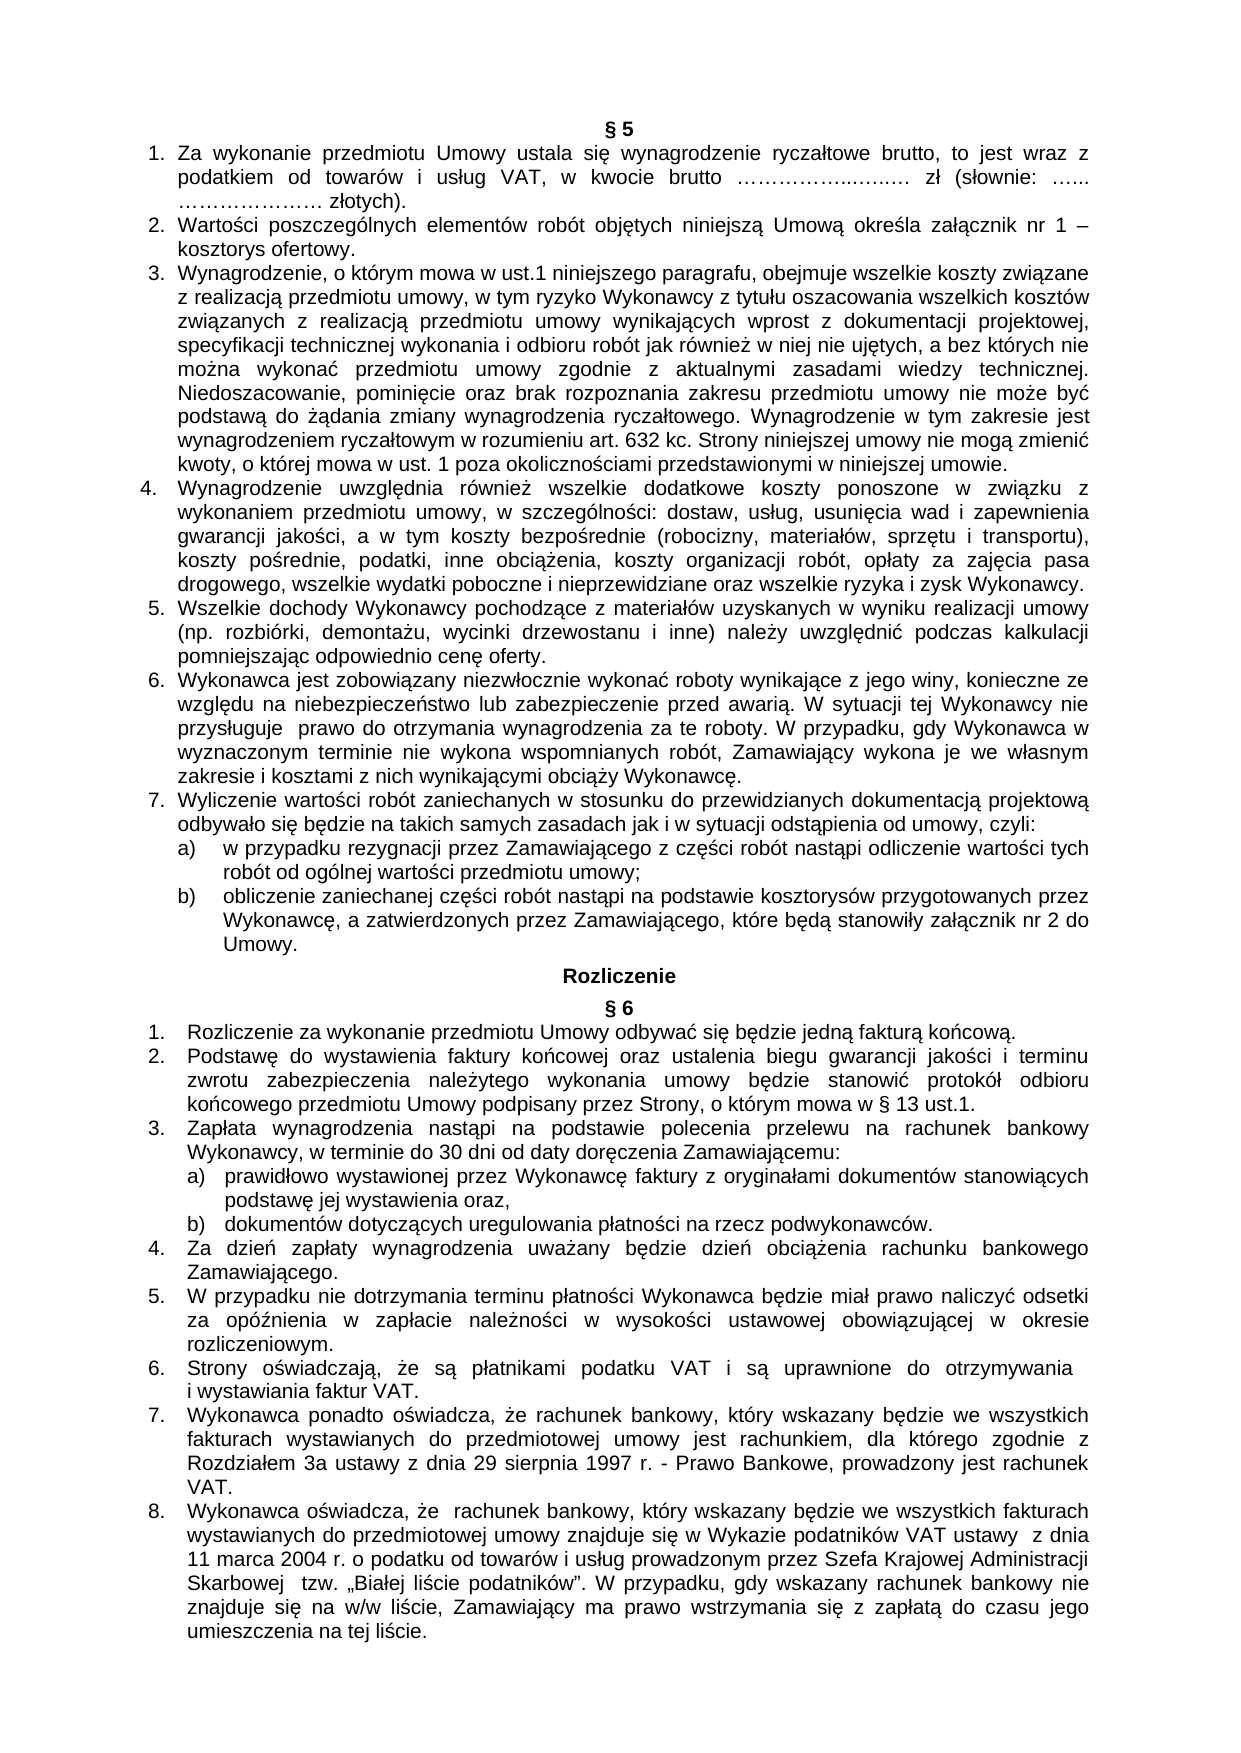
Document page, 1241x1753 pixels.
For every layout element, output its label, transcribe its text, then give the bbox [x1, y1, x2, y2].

list Wykonawca ponadto oświadcza, że rachunek bankowy, który wskazany będzie we wszystkich fakturach wystawianych do przedmiotowej umowy jest rachunkiem, dla którego zgodnie z Rozdziałem 3a ustawy z dnia 29 sierpnia 1997 r. - Prawo Bankowe, prowadzony jest rachunek VAT. [148, 1403, 1090, 1499]
list Rozliczenie za wykonanie przedmiotu Umowy odbywać się będzie jedną fakturą końcową. [148, 1020, 1090, 1044]
list Wykonawca jest zobowiązany niezwłocznie wykonać roboty wynikające z jego winy, konieczne ze względu na niebezpieczeństwo lub zabezpieczenie przed awarią. W sytuacji tej Wykonawcy nie przysługuje prawo do otrzymania wynagrodzenia za te roboty. W przypadku, gdy Wykonawca w wyznaczonym terminie nie wykona wspomnianych robót, Zamawiający wykona je we własnym zakresie i kosztami z nich wynikającymi obciąży Wykonawcę. [148, 668, 1090, 788]
list Wartości poszczególnych elementów robót objętych niniejszą Umową określa załącznik nr 1 – kosztorys ofertowy. [148, 213, 1090, 261]
list Strony oświadczają, że są płatnikami podatku VAT i są uprawnione do otrzymywania i wystawiania faktur VAT. [148, 1355, 1090, 1403]
list Wynagrodzenie uwzględnia również wszelkie dodatkowe koszty ponoszone w związku z wykonaniem przedmiotu umowy, w szczególności: dostaw, usług, usunięcia wad i zapewnienia gwarancji jakości, a w tym koszty bezpośrednie (robocizny, materiałów, sprzętu i transportu), koszty pośrednie, podatki, inne obciążenia, koszty organizacji robót, opłaty za zajęcia pasa drogowego, wszelkie wydatki poboczne i nieprzewidziane oraz wszelkie ryzyka i zysk Wykonawcy. [140, 476, 1090, 596]
list Podstawę do wystawienia faktury końcowej oraz ustalenia biegu gwarancji jakości i terminu zwrotu zabezpieczenia należytego wykonania umowy będzie stanowić protokół odbioru końcowego przedmiotu Umowy podpisany przez Strony, o którym mowa w § 13 ust.1. [148, 1044, 1090, 1116]
list Za wykonanie przedmiotu Umowy ustala się wynagrodzenie ryczałtowe brutto, to jest wraz z podatkiem od towarów i usług VAT, w kwocie brutto ……………...…..… zł (słownie: …...………………… złotych). [148, 141, 1090, 213]
list prawidłowo wystawionej przez Wykonawcę faktury z oryginałami dokumentów stanowiących podstawę jej wystawienia oraz, [187, 1164, 1090, 1212]
text § 5 [148, 117, 1090, 141]
list Wykonawca oświadcza, że rachunek bankowy, który wskazany będzie we wszystkich fakturach wystawianych do przedmiotowej umowy znajduje się w Wykazie podatników VAT ustawy z dnia 11 marca 2004 r. o podatku od towarów i usług prowadzonym przez Szefa Krajowej Administracji Skarbowej tzw. „Białej liście podatników”. W przypadku, gdy wskazany rachunek bankowy nie znajduje się na w/w liście, Zamawiający ma prawo wstrzymania się z zapłatą do czasu jego umieszczenia na tej liście. [148, 1499, 1090, 1643]
list Za dzień zapłaty wynagrodzenia uważany będzie dzień obciążenia rachunku bankowego Zamawiającego. [148, 1236, 1090, 1283]
list W przypadku nie dotrzymania terminu płatności Wykonawca będzie miał prawo naliczyć odsetki za opóźnienia w zapłacie należności w wysokości ustawowej obowiązującej w okresie rozliczeniowym. [148, 1283, 1090, 1355]
list dokumentów dotyczących uregulowania płatności na rzecz podwykonawców. [187, 1212, 1090, 1236]
text § 6 [148, 996, 1090, 1020]
text Rozliczenie [148, 964, 1090, 988]
list Zapłata wynagrodzenia nastąpi na podstawie polecenia przelewu na rachunek bankowy Wykonawcy, w terminie do 30 dni od daty doręczenia Zamawiającemu: [148, 1116, 1090, 1164]
list Wyliczenie wartości robót zaniechanych w stosunku do przewidzianych dokumentacją projektową odbywało się będzie na takich samych zasadach jak i w sytuacji odstąpienia od umowy, czyli: [148, 788, 1090, 836]
list obliczenie zaniechanej części robót nastąpi na podstawie kosztorysów przygotowanych przez Wykonawcę, a zatwierdzonych przez Zamawiającego, które będą stanowiły załącznik nr 2 do Umowy. [177, 883, 1090, 955]
list Wszelkie dochody Wykonawcy pochodzące z materiałów uzyskanych w wyniku realizacji umowy (np. rozbiórki, demontażu, wycinki drzewostanu i inne) należy uwzględnić podczas kalkulacji pomniejszając odpowiednio cenę oferty. [148, 596, 1090, 668]
list Wynagrodzenie, o którym mowa w ust.1 niniejszego paragrafu, obejmuje wszelkie koszty związane z realizacją przedmiotu umowy, w tym ryzyko Wykonawcy z tytułu oszacowania wszelkich kosztów związanych z realizacją przedmiotu umowy wynikających wprost z dokumentacji projektowej, specyfikacji technicznej wykonania i odbioru robót jak również w niej nie ujętych, a bez których nie można wykonać przedmiotu umowy zgodnie z aktualnymi zasadami wiedzy technicznej. Niedoszacowanie, pominięcie oraz brak rozpoznania zakresu przedmiotu umowy nie może być podstawą do żądania zmiany wynagrodzenia ryczałtowego. Wynagrodzenie w tym zakresie jest wynagrodzeniem ryczałtowym w rozumieniu art. 632 kc. Strony niniejszej umowy nie mogą zmienić kwoty, o której mowa w ust. 1 poza okolicznościami przedstawionymi w niniejszej umowie. [148, 261, 1090, 476]
list w przypadku rezygnacji przez Zamawiającego z części robót nastąpi odliczenie wartości tych robót od ogólnej wartości przedmiotu umowy; [177, 836, 1090, 883]
